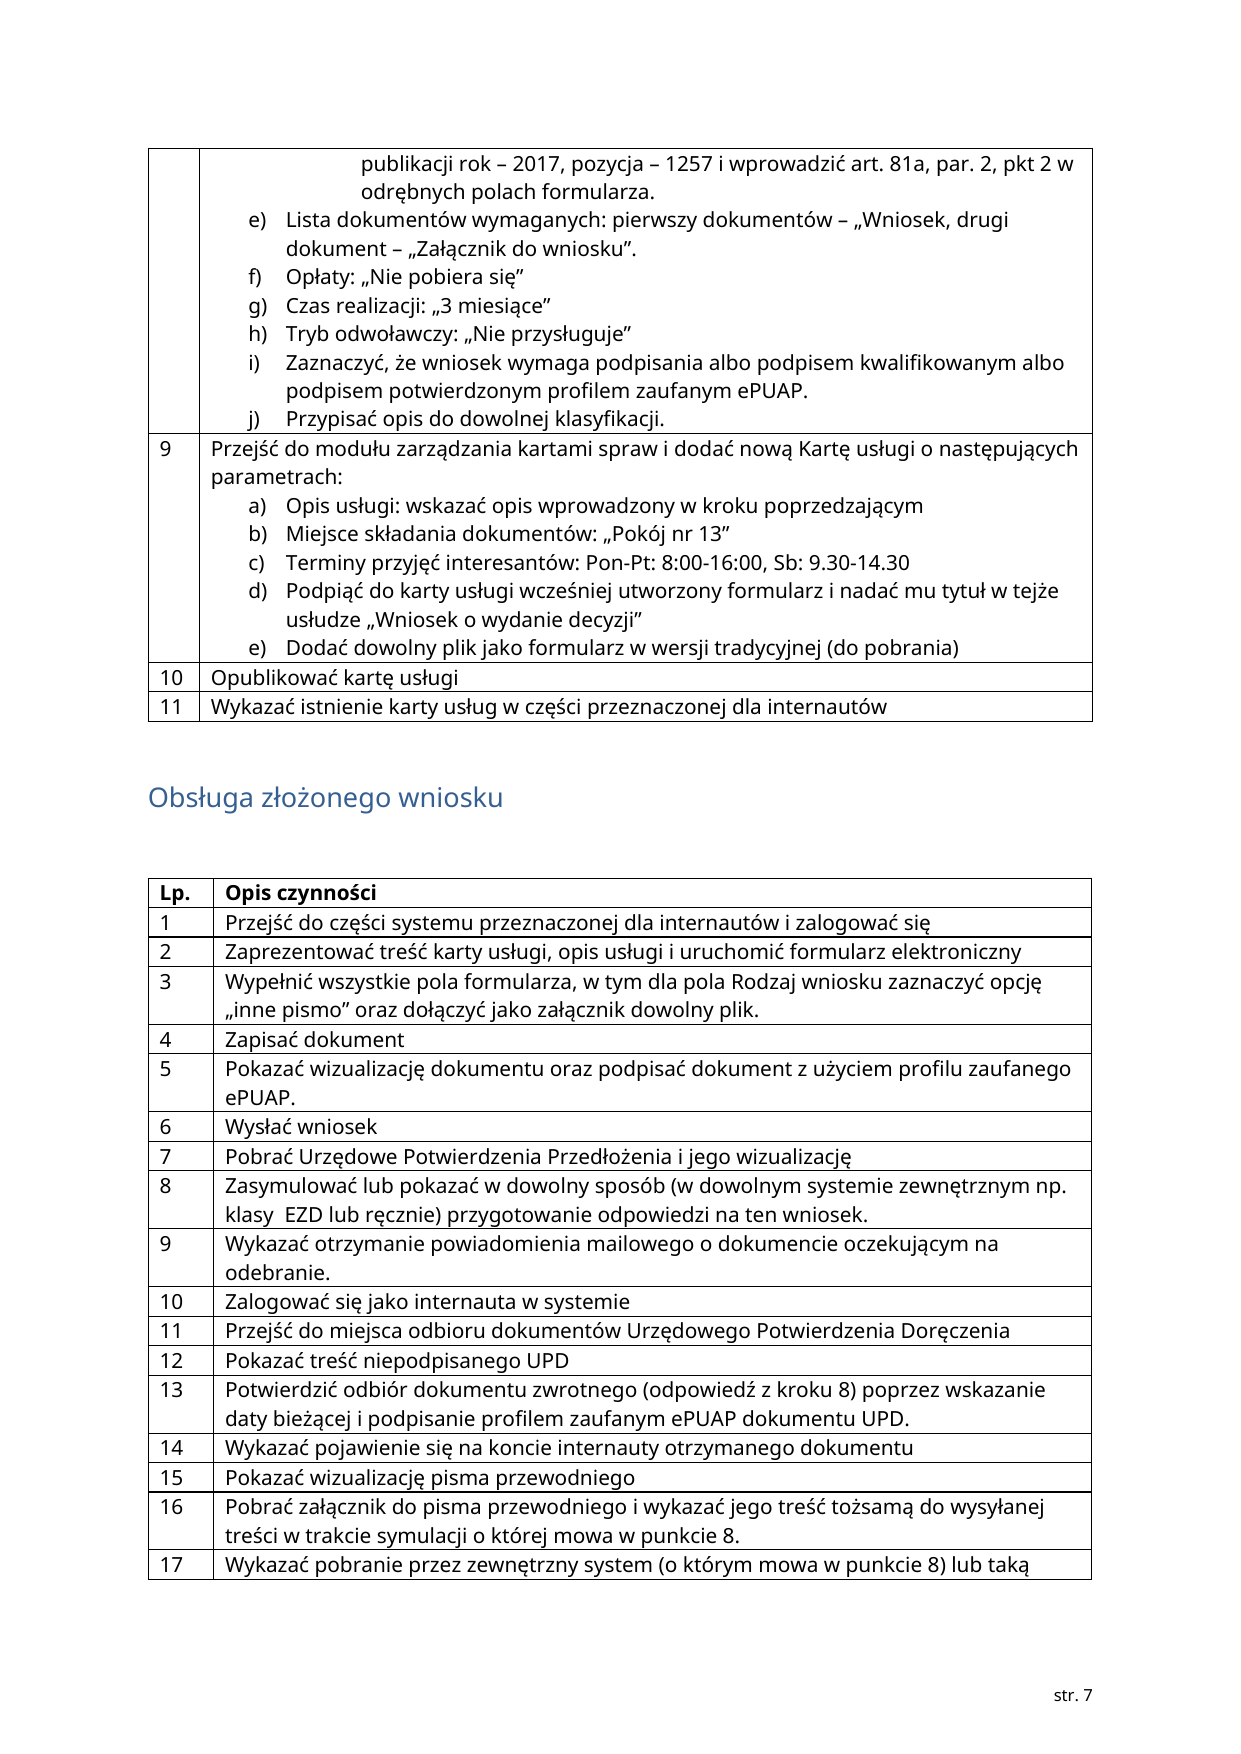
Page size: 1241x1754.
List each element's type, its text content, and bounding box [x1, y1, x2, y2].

table_cell Zalogować się jako internauta w systemie [214, 1287, 1091, 1316]
table_cell 5 [149, 1054, 213, 1111]
table_cell Pobrać Urzędowe Potwierdzenia Przedłożenia i jego wizualizację [214, 1142, 1091, 1170]
table_cell Przejść do części systemu przeznaczonej dla internautów i zalogować się [214, 908, 1091, 936]
table_cell 11 [149, 1317, 213, 1345]
table_cell 11 [149, 692, 199, 721]
table_cell 14 [149, 1434, 213, 1462]
table_cell 9 [149, 1229, 213, 1286]
table_cell Pobrać załącznik do pisma przewodniego i wykazać jego treść tożsamą do wysyłanej treści w trakcie symulacji o której mowa w punkcie 8. [214, 1493, 1091, 1549]
table_cell Potwierdzić odbiór dokumentu zwrotnego (odpowiedź z kroku 8) poprzez wskazanie daty bieżącej i podpisanie profilem zaufanym ePUAP dokumentu UPD. [214, 1376, 1091, 1432]
table_cell Wysłać wniosek [214, 1112, 1091, 1141]
table_cell Zasymulować lub pokazać w dowolny sposób (w dowolnym systemie zewnętrznym np. klasy EZD lub ręcznie) przygotowanie odpowiedzi na ten wniosek. [214, 1171, 1091, 1228]
table_cell 8 [149, 1171, 213, 1228]
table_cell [214, 1550, 1091, 1579]
table_cell Wypełnić wszystkie pola formularza, w tym dla pola Rodzaj wniosku zaznaczyć opcję „inne pismo” oraz dołączyć jako załącznik dowolny plik. [214, 967, 1091, 1024]
subtitle Obsługa złożonego wniosku [148, 778, 1093, 815]
table_cell Wykazać istnienie karty usług w części przeznaczonej dla internautów [200, 692, 1092, 721]
table_cell Wykazać otrzymanie powiadomienia mailowego o dokumencie oczekującym na odebranie. [214, 1229, 1091, 1286]
table_cell 1 [149, 908, 213, 936]
table_cell Wykazać pojawienie się na koncie internauty otrzymanego dokumentu [214, 1434, 1091, 1462]
table_cell 16 [149, 1493, 213, 1549]
table_cell Przejść do miejsca odbioru dokumentów Urzędowego Potwierdzenia Doręczenia [214, 1317, 1091, 1345]
table_cell Zaprezentować treść karty usługi, opis usługi i uruchomić formularz elektroniczny [214, 938, 1091, 966]
table_cell 2 [149, 938, 213, 966]
table_header Lp. [149, 879, 213, 907]
table_cell Pokazać wizualizację pisma przewodniego [214, 1463, 1091, 1491]
table_header Opis czynności [214, 879, 1091, 907]
table_cell 9 [149, 434, 199, 662]
table_cell 7 [149, 1142, 213, 1170]
table_cell 10 [149, 1287, 213, 1316]
table_cell 3 [149, 967, 213, 1024]
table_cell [200, 149, 1092, 433]
table_cell 10 [149, 663, 199, 691]
table_cell Pokazać wizualizację dokumentu oraz podpisać dokument z użyciem profilu zaufanego ePUAP. [214, 1054, 1091, 1111]
table_cell Pokazać treść niepodpisanego UPD [214, 1346, 1091, 1374]
table_cell Opublikować kartę usługi [200, 663, 1092, 691]
table_cell Zapisać dokument [214, 1025, 1091, 1053]
table_cell Przejść do modułu zarządzania kartami spraw i dodać nową Kartę usługi o następujących parametrach: Opis usługi: wskazać opis wprowadzony w kroku poprzedzającym Miejsce składania dokumentów: „Pokój nr 13” Terminy przyjęć interesantów: Pon-Pt: 8:00-16:00, Sb: 9.30-14.30 Podpiąć do karty usługi wcześniej utworzony formularz i nadać mu tytuł w tejże usłudze „Wniosek o wydanie decyzji” Dodać dowolny plik jako formularz w wersji tradycyjnej (do pobrania) [200, 434, 1092, 662]
table_cell 17 [149, 1550, 213, 1579]
table_cell 15 [149, 1463, 213, 1491]
table_cell 12 [149, 1346, 213, 1374]
table_cell 6 [149, 1112, 213, 1141]
table_cell 13 [149, 1376, 213, 1432]
table_cell 8 [149, 149, 199, 433]
table_cell 4 [149, 1025, 213, 1053]
